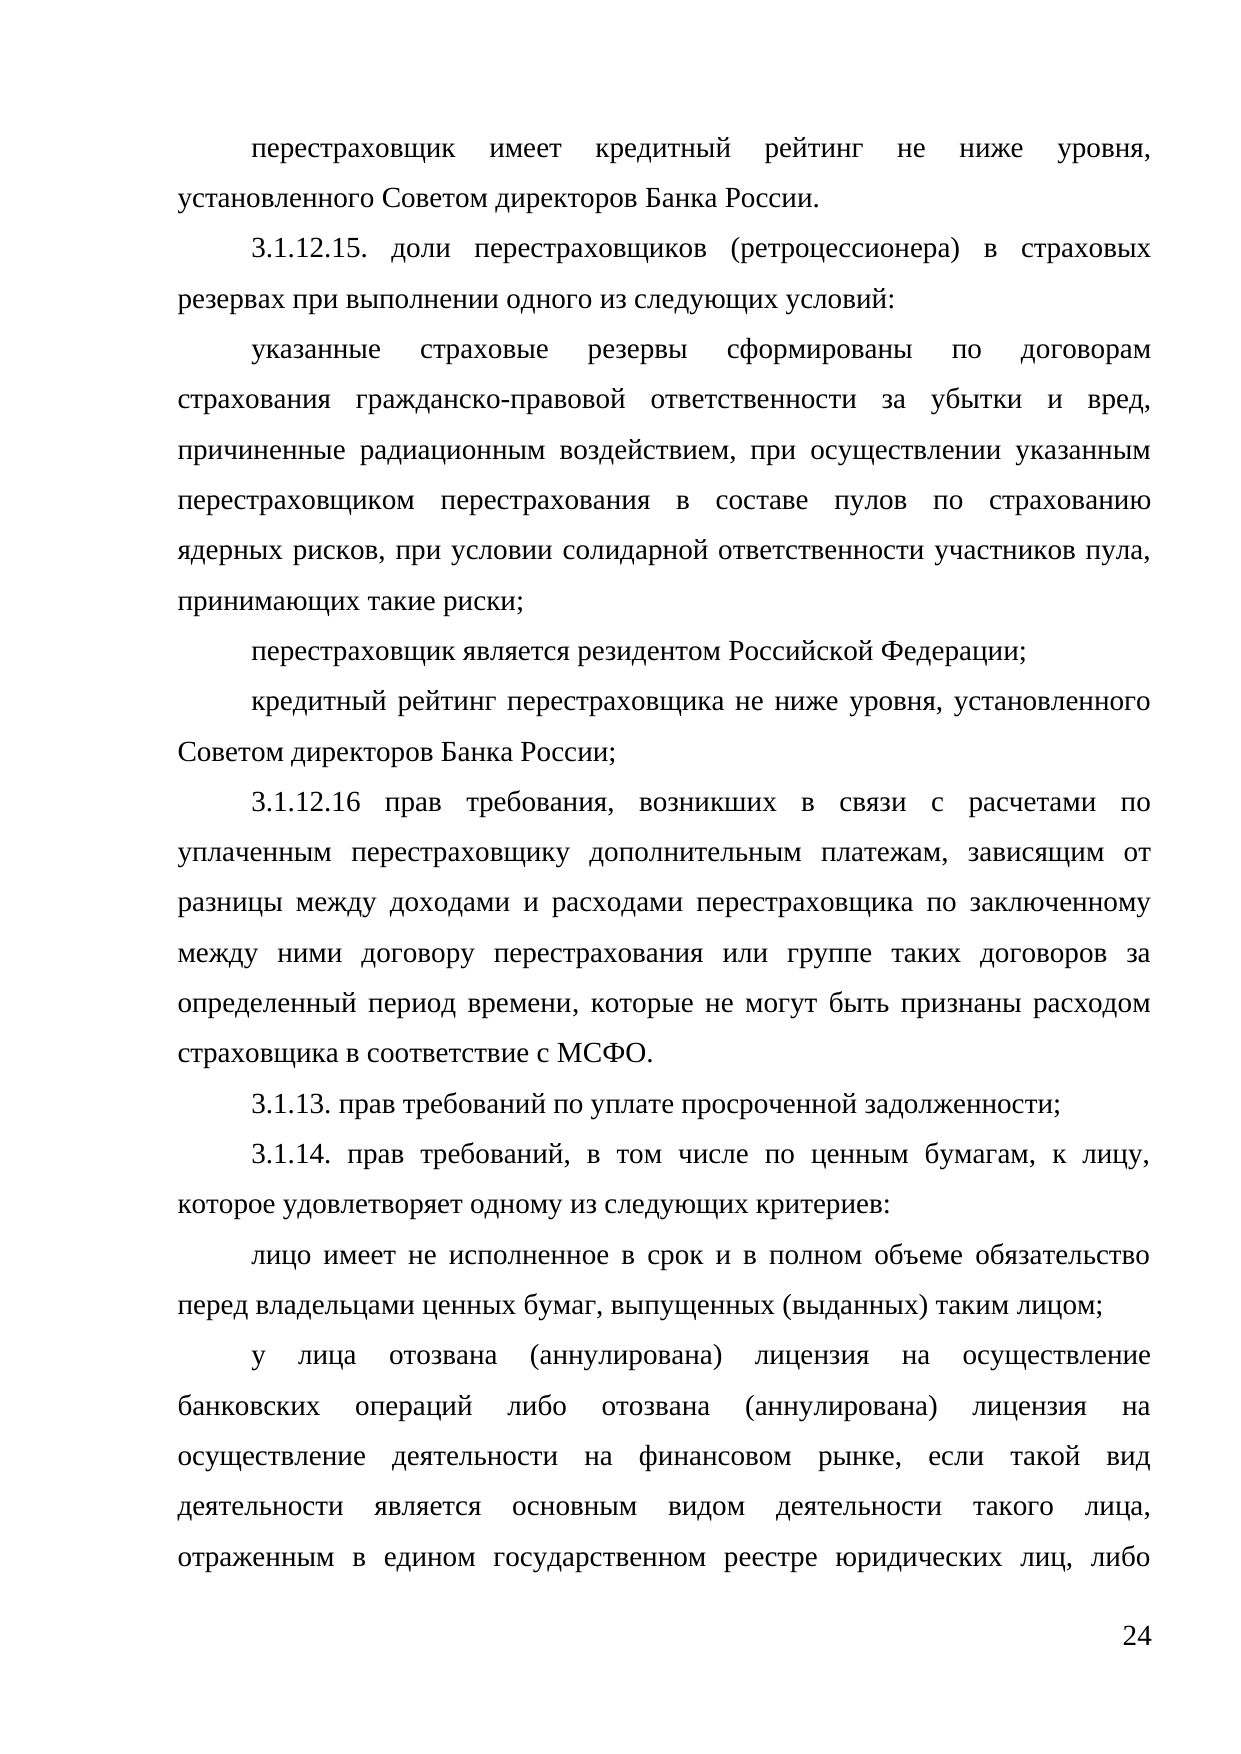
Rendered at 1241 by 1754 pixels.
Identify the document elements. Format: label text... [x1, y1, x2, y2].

text указанные страховые резервы сформированы по договорам страхования гражданско-правовой ответственности за убытки и вред, причиненные радиационным воздействием, при осуществлении указанным перестраховщиком перестрахования в составе пулов по страхованию ядерных рисков, при условии солидарной ответственности участников пула, принимающих такие риски; [177, 331, 1152, 616]
text 3.1.13. прав требований по уплате просроченной задолженности; [177, 1086, 1152, 1119]
text 3.1.12.16 прав требования, возникших в связи с расчетами по уплаченным перестраховщику дополнительным платежам, зависящим от разницы между доходами и расходами перестраховщика по заключенному между ними договору перестрахования или группе таких договоров за определенный период времени, которые не могут быть признаны расходом страховщика в соответствие с МСФО. [177, 784, 1152, 1069]
text перестраховщик имеет кредитный рейтинг не ниже уровня, установленного Советом директоров Банка России. [177, 130, 1152, 214]
text 3.1.12.15. доли перестраховщиков (ретроцессионера) в страховых резервах при выполнении одного из следующих условий: [177, 231, 1152, 314]
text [177, 1337, 1152, 1572]
text кредитный рейтинг перестраховщика не ниже уровня, установленного Советом директоров Банка России; [177, 683, 1152, 767]
text перестраховщик является резидентом Российской Федерации; [177, 633, 1152, 667]
text лицо имеет не исполненное в срок и в полном объеме обязательство перед владельцами ценных бумаг, выпущенных (выданных) таким лицом; [177, 1237, 1152, 1321]
text 3.1.14. прав требований, в том числе по ценным бумагам, к лицу, которое удовлетворяет одному из следующих критериев: [177, 1136, 1152, 1220]
